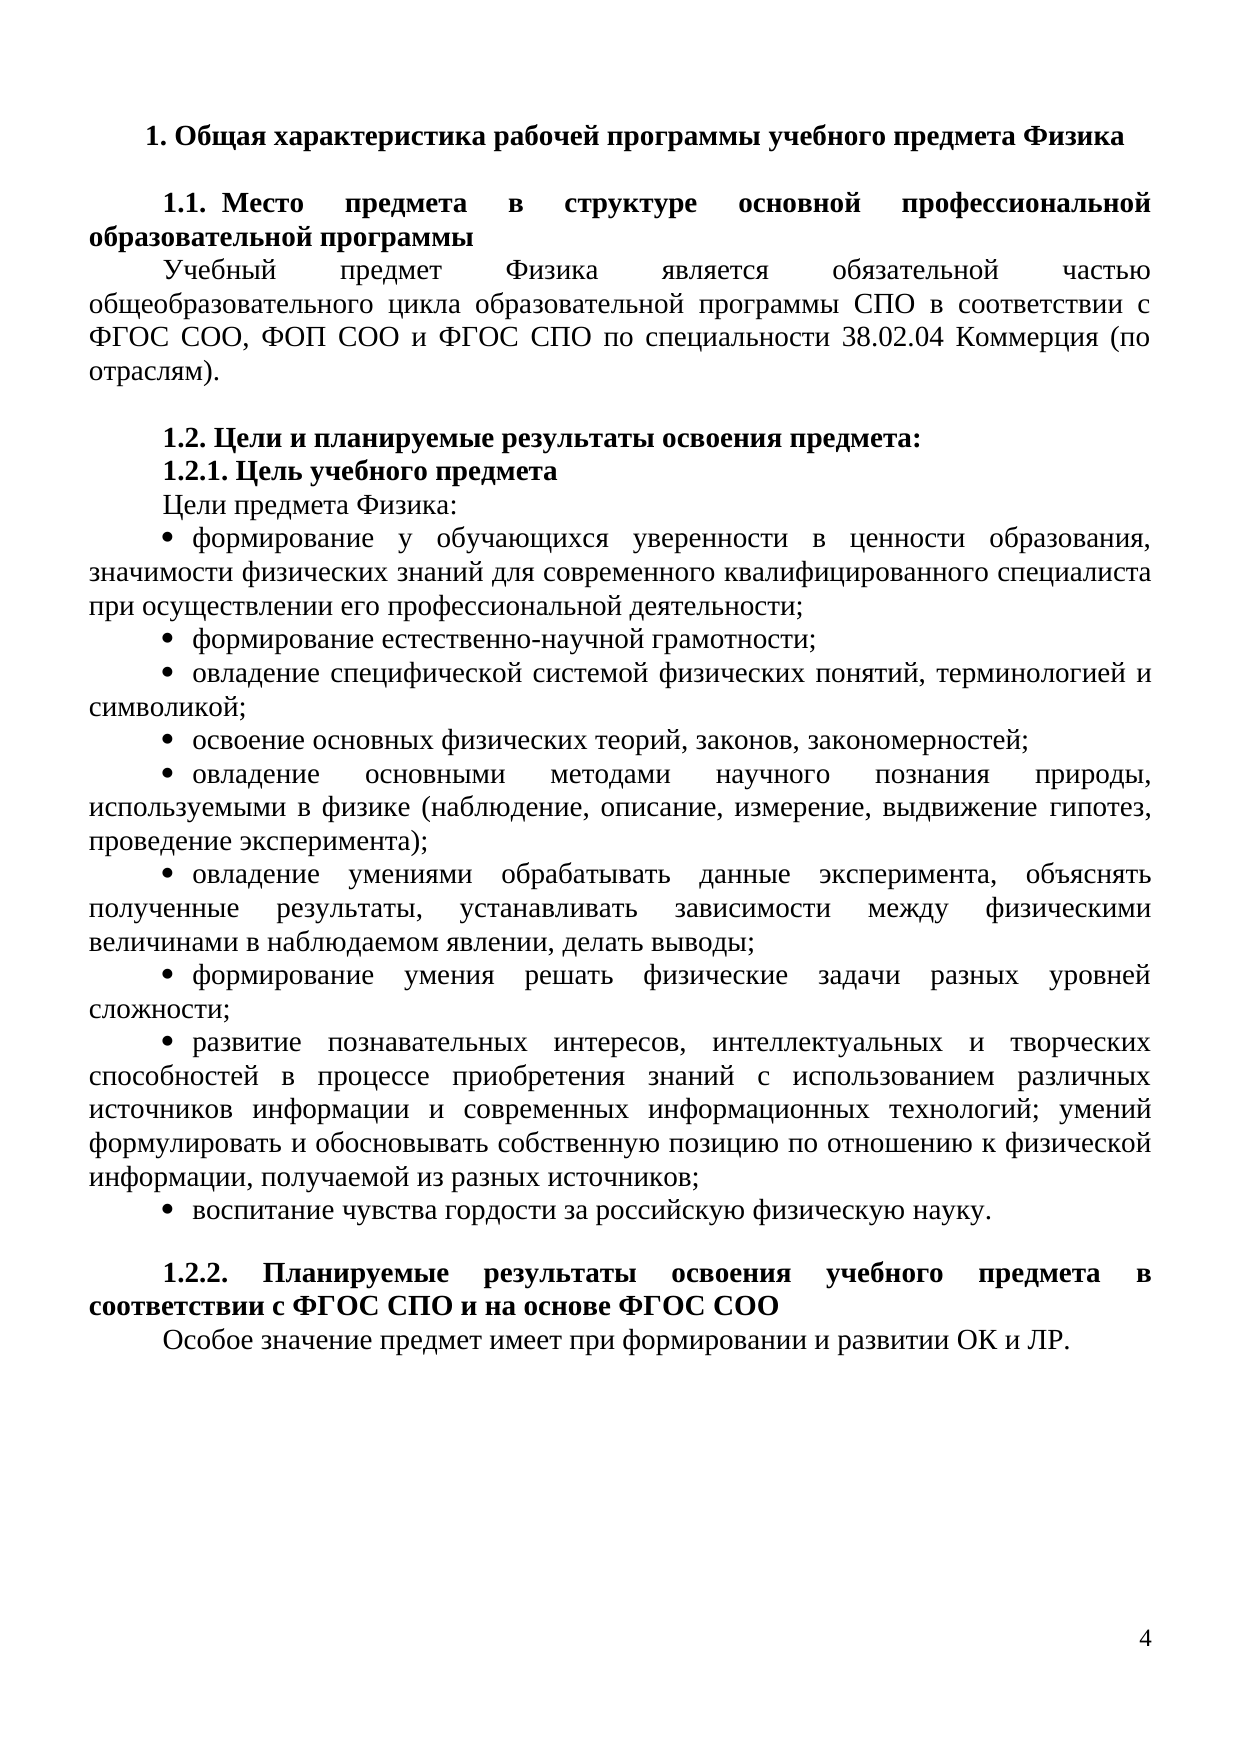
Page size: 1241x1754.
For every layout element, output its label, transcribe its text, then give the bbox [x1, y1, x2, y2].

text 1.2.2. Планируемые результаты освоения учебного предмета в соответствии с ФГОС СПО и на основе ФГОС СОО [89, 1255, 1152, 1322]
list развитие познавательных интересов, интеллектуальных и творческих способностей в процессе приобретения знаний с использованием различных источников информации и современных информационных технологий; умений формулировать и обосновывать собственную позицию по отношению к физической информации, получаемой из разных источников; [89, 1024, 1152, 1192]
list формирование у обучающихся уверенности в ценности образования, значимости физических знаний для современного квалифицированного специалиста при осуществлении его профессиональной деятельности; [89, 521, 1152, 621]
list формирование умения решать физические задачи разных уровней сложности; [89, 957, 1152, 1024]
list овладение специфической системой физических понятий, терминологией и символикой; [89, 655, 1152, 722]
subtitle 1. Общая характеристика рабочей программы учебного предмета Физика [89, 118, 1152, 152]
text Учебный предмет Физика является обязательной частью общеобразовательного цикла образовательной программы СПО в соответствии с ФГОС СОО, ФОП СОО и ФГОС СПО по специальности 38.02.04 Коммерция (по отраслям). [89, 252, 1152, 386]
list Место предмета в структуре основной профессиональной образовательной программы [89, 185, 1152, 252]
list освоение основных физических теорий, законов, закономерностей; [89, 722, 1152, 756]
list овладение основными методами научного познания природы, используемыми в физике (наблюдение, описание, измерение, выдвижение гипотез, проведение эксперимента); [89, 756, 1152, 857]
list овладение умениями обрабатывать данные эксперимента, объяснять полученные результаты, устанавливать зависимости между физическими величинами в наблюдаемом явлении, делать выводы; [89, 857, 1152, 957]
text 1.2.1. Цель учебного предмета [89, 453, 1152, 487]
list формирование естественно-научной грамотности; [89, 621, 1152, 655]
list воспитание чувства гордости за российскую физическую науку. [89, 1192, 1152, 1226]
text Особое значение предмет имеет при формировании и развитии ОК и ЛР. [89, 1322, 1152, 1355]
list 1.2. Цели и планируемые результаты освоения предмета: [89, 420, 1152, 453]
text Цели предмета Физика: [89, 487, 1152, 521]
